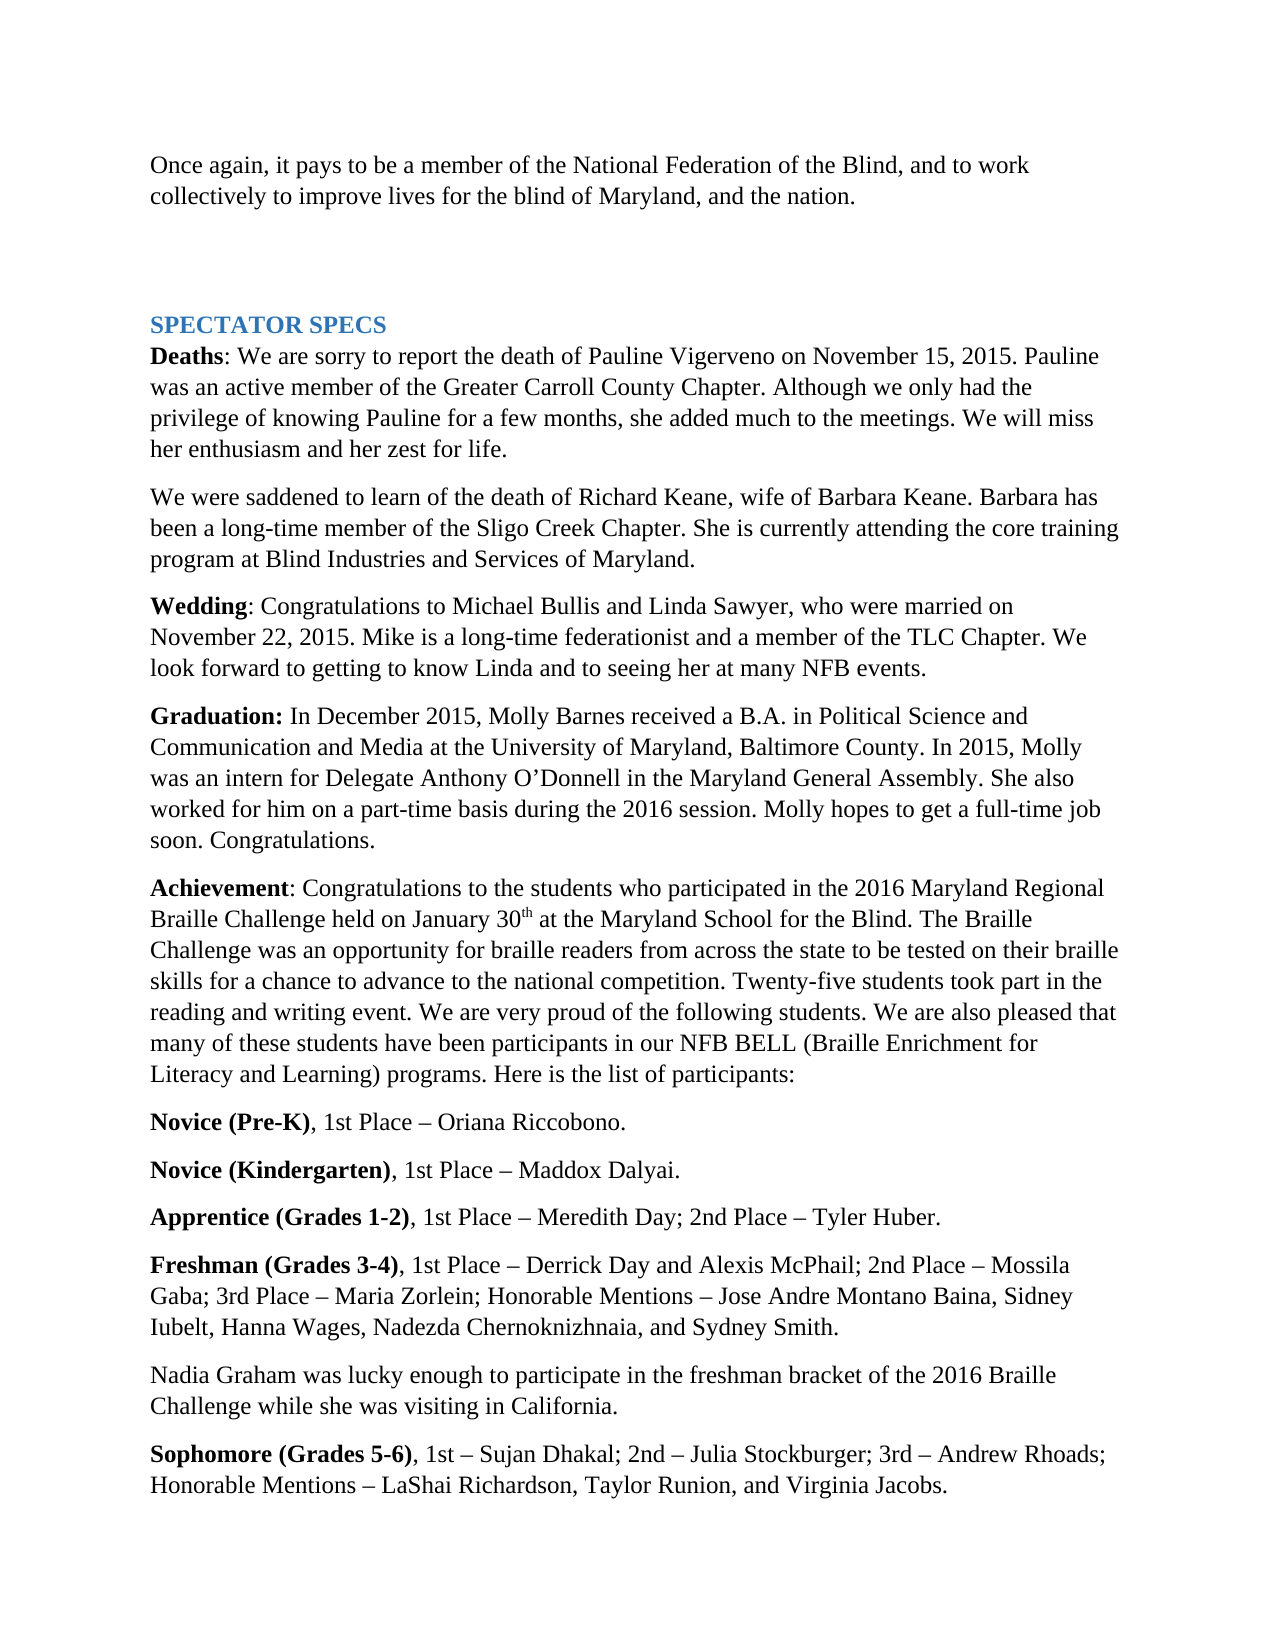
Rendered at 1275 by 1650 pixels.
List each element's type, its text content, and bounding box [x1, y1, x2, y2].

text Graduation: In December 2015, Molly Barnes received a B.A. in Political Science and Communication and Media at the University of Maryland, Baltimore County. In 2015, Molly was an intern for Delegate Anthony O’Donnell in the Maryland General Assembly. She also worked for him on a part-time basis during the 2016 session. Molly hopes to get a full-time job soon. Congratulations. [150, 701, 1125, 854]
text Achievement: Congratulations to the students who participated in the 2016 Maryland Regional Braille Challenge held on January 30th at the Maryland School for the Blind. The Braille Challenge was an opportunity for braille readers from across the state to be tested on their braille skills for a chance to advance to the national competition. Twenty-five students took part in the reading and writing event. We are very proud of the following students. We are also pleased that many of these students have been participants in our NFB BELL (Braille Enrichment for Literacy and Learning) programs. Here is the list of participants: [150, 873, 1125, 1088]
text Wedding: Congratulations to Michael Bullis and Linda Sawyer, who were married on November 22, 2015. Mike is a long-time federationist and a member of the TLC Chapter. We look forward to getting to know Linda and to seeing her at many NFB events. [150, 591, 1125, 682]
text Nadia Graham was lucky enough to participate in the freshman bracket of the 2016 Braille Challenge while she was visiting in California. [150, 1360, 1125, 1420]
text Deaths: We are sorry to report the death of Pauline Vigerveno on November 15, 2015. Pauline was an active member of the Greater Carroll County Chapter. Although we only had the privilege of knowing Pauline for a few months, she added much to the meetings. We will miss her enthusiasm and her zest for life. [150, 341, 1125, 463]
text Sophomore (Grades 5-6), 1st – Sujan Dhakal; 2nd – Julia Stockburger; 3rd – Andrew Rhoads; Honorable Mentions – LaShai Richardson, Taylor Runion, and Virginia Jacobs. [150, 1439, 1125, 1498]
text Novice (Pre-K), 1st Place – Oriana Riccobono. [150, 1107, 1125, 1136]
text Once again, it pays to be a member of the National Federation of the Blind, and to work collectively to improve lives for the blind of Maryland, and the nation. [150, 150, 1125, 210]
subtitle SPECTATOR SPECS [150, 310, 1125, 338]
text Apprentice (Grades 1-2), 1st Place – Meredith Day; 2nd Place – Tyler Huber. [150, 1202, 1125, 1231]
text We were saddened to learn of the death of Richard Keane, wife of Barbara Keane. Barbara has been a long-time member of the Sligo Creek Chapter. She is currently attending the core training program at Blind Industries and Services of Maryland. [150, 482, 1125, 572]
text Freshman (Grades 3-4), 1st Place – Derrick Day and Alexis McPhail; 2nd Place – Mossila Gaba; 3rd Place – Maria Zorlein; Honorable Mentions – Jose Andre Montano Baina, Sidney Iubelt, Hanna Wages, Nadezda Chernoknizhnaia, and Sydney Smith. [150, 1250, 1125, 1341]
text Novice (Kindergarten), 1st Place – Maddox Dalyai. [150, 1155, 1125, 1183]
